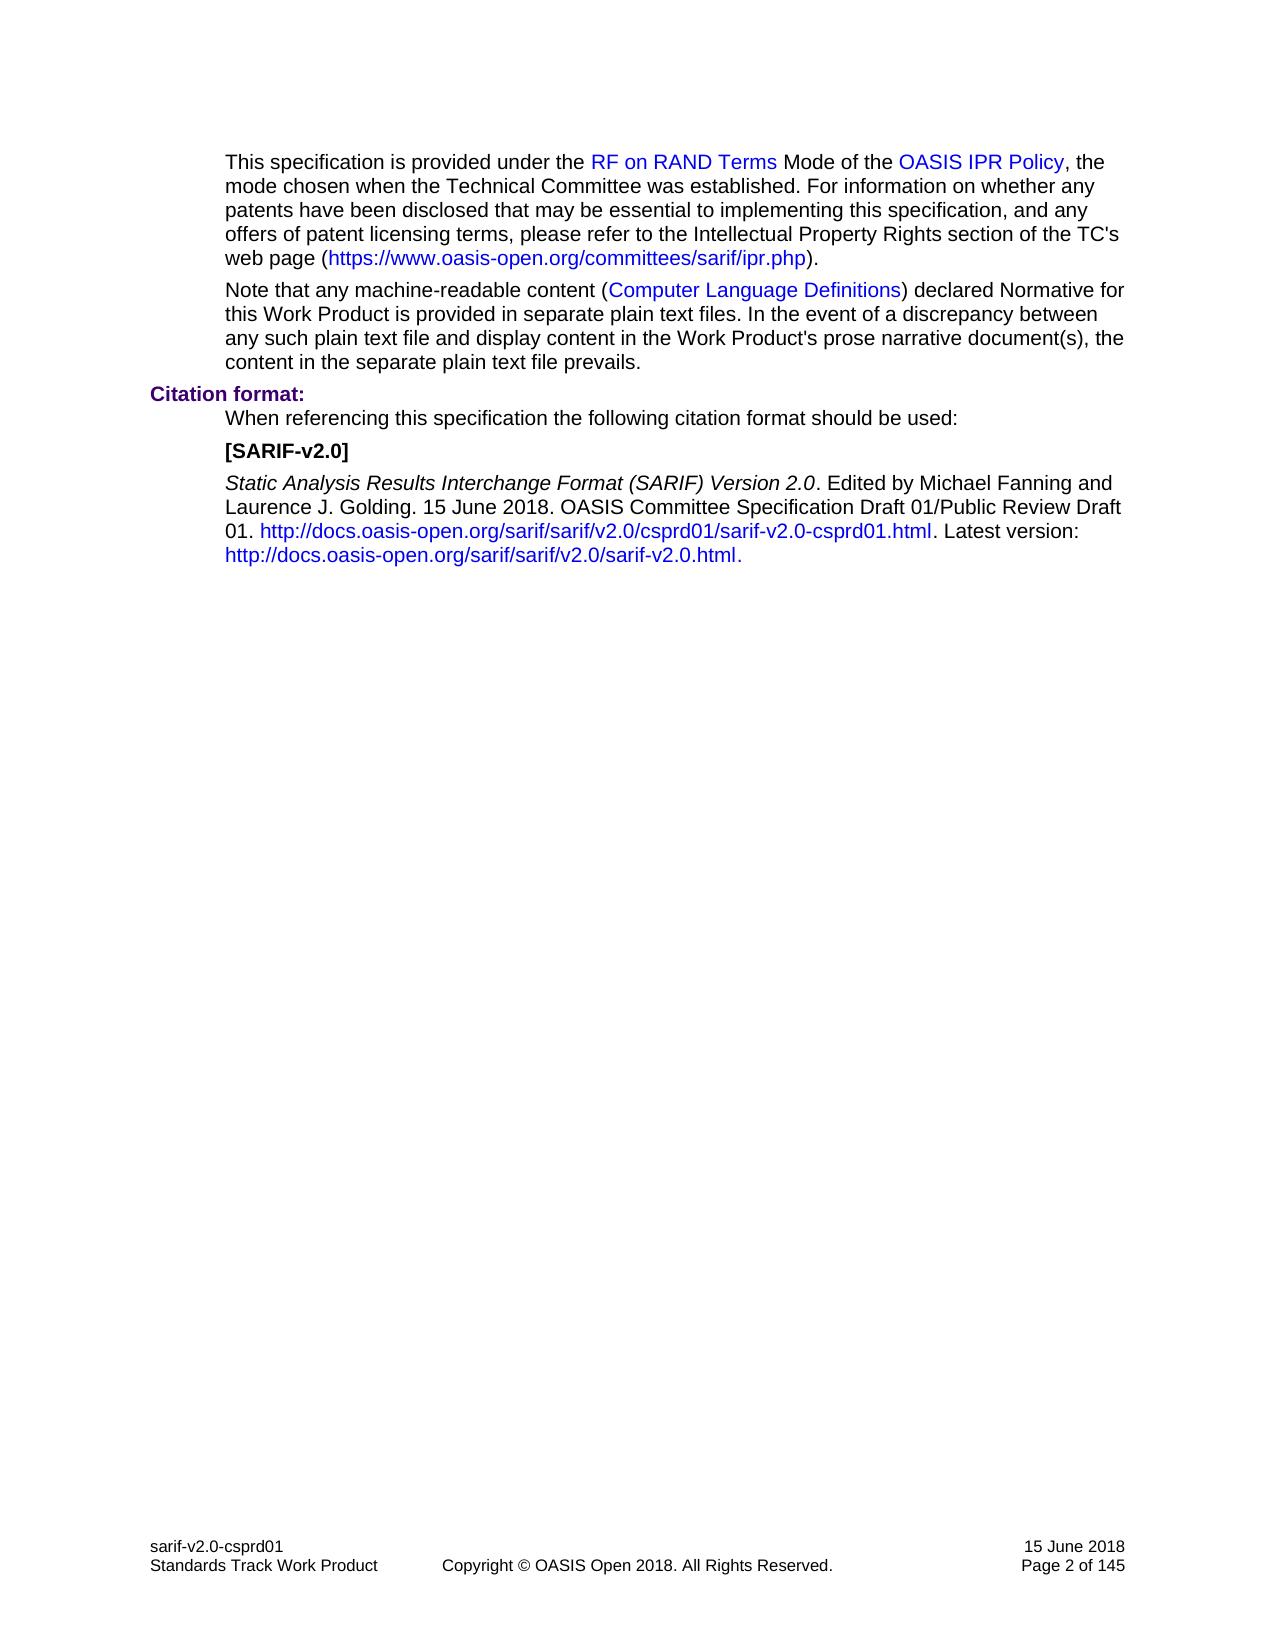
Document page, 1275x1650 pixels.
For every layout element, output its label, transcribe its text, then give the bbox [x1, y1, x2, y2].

text [SARIF-v2.0] [225, 438, 1125, 462]
title Static Analysis Results Interchange Format (SARIF) Version 2.0. Edited by Michael Fanning and Laurence J. Golding. 15 June 2018. OASIS Committee Specification Draft 01/Public Review Draft 01. http://docs.oasis-open.org/sarif/sarif/v2.0/csprd01/sarif-v2.0-csprd01.html. Latest version: http://docs.oasis-open.org/sarif/sarif/v2.0/sarif-v2.0.html. [225, 471, 1125, 567]
text This specification is provided under the RF on RAND Terms Mode of the OASIS IPR Policy, the mode chosen when the Technical Committee was established. For information on whether any patents have been disclosed that may be essential to implementing this specification, and any offers of patent licensing terms, please refer to the Intellectual Property Rights section of the TC's web page (https://www.oasis-open.org/committees/sarif/ipr.php). [225, 150, 1125, 270]
text Note that any machine-readable content (Computer Language Definitions) declared Normative for this Work Product is provided in separate plain text files. In the event of a discrepancy between any such plain text file and display content in the Work Product's prose narrative document(s), the content in the separate plain text file prevails. [225, 278, 1125, 374]
title Citation format: [150, 382, 1125, 406]
text When referencing this specification the following citation format should be used: [225, 406, 1125, 430]
